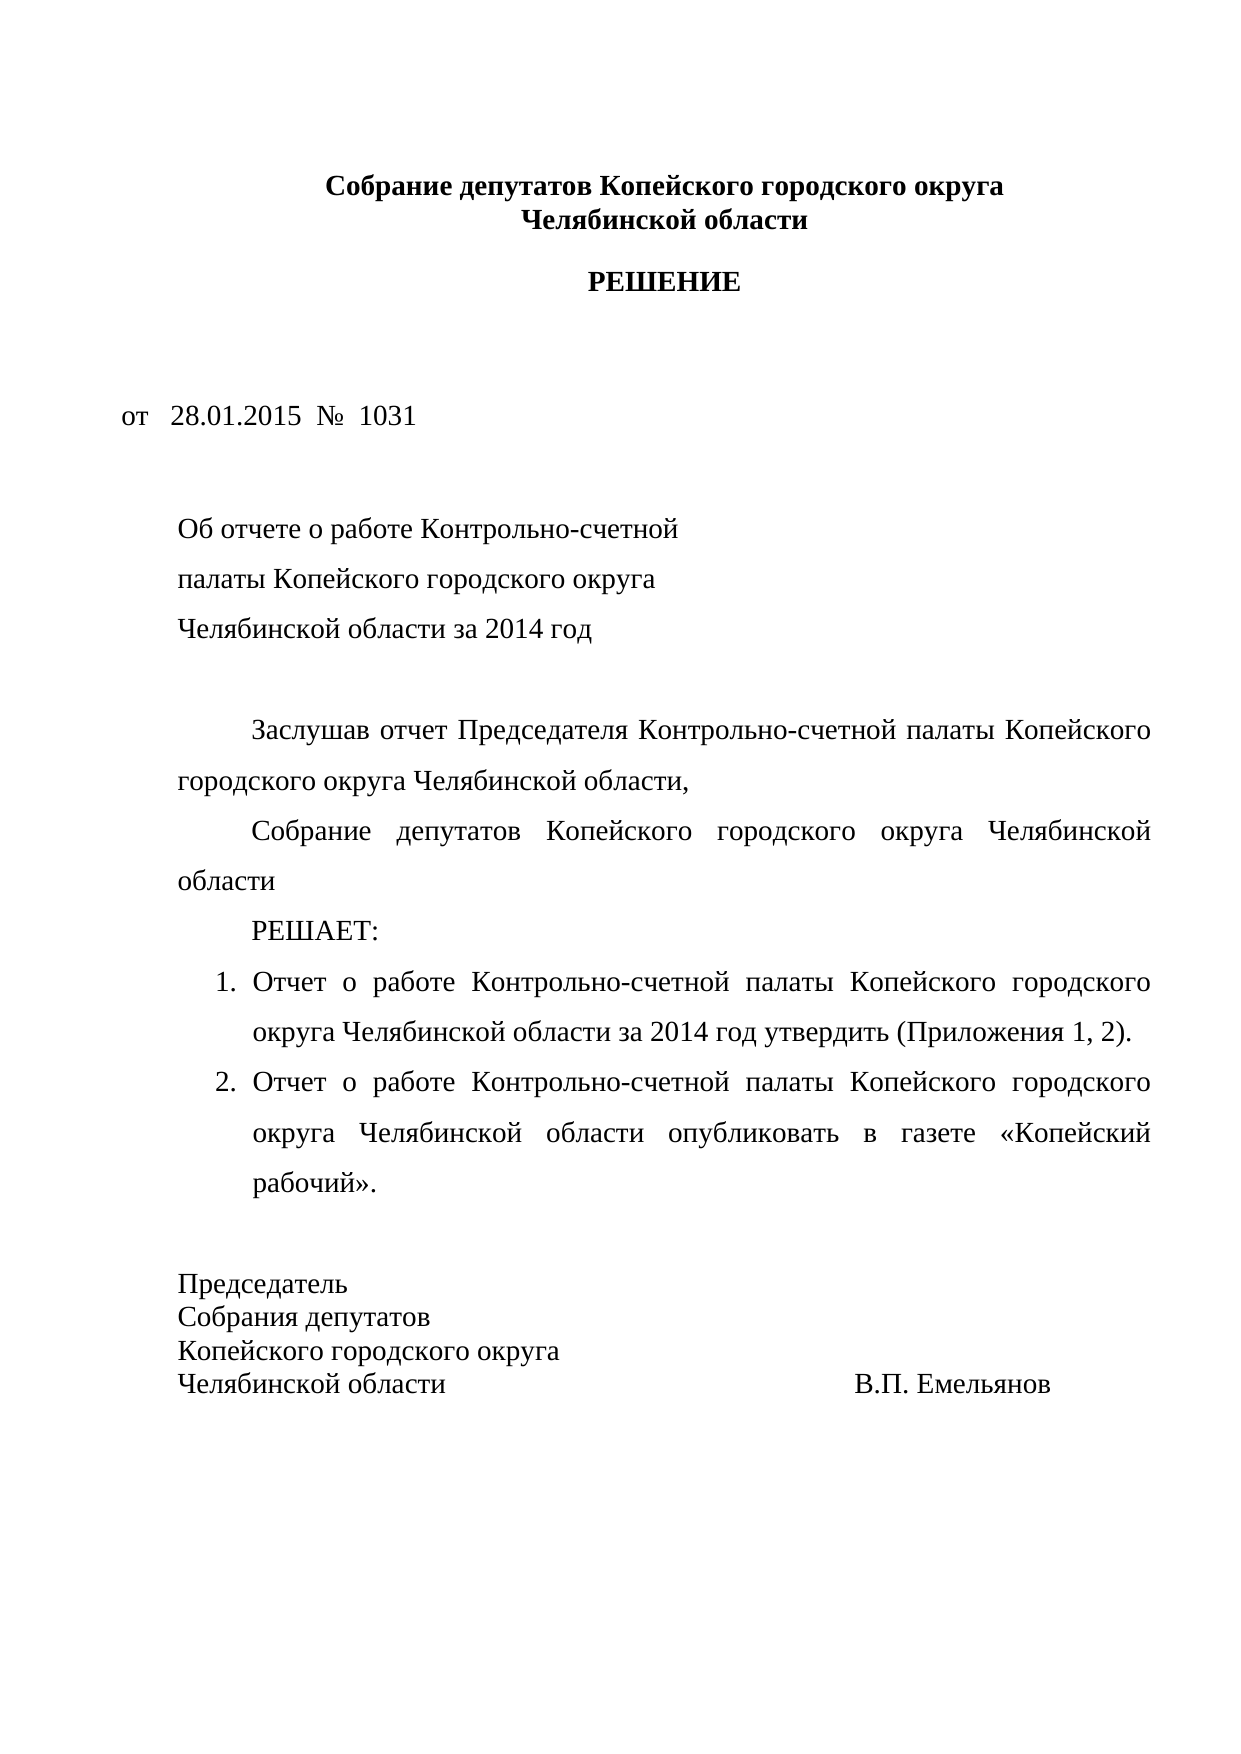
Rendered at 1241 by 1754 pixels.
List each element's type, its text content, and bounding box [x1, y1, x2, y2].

text Челябинской области В.П. Емельянов [177, 1366, 1152, 1400]
text Об отчете о работе Контрольно-счетной [177, 511, 1152, 544]
text палаты Копейского городского округа [177, 561, 1152, 595]
text РЕШЕНИЕ [177, 264, 1152, 298]
text Копейского городского округа [177, 1333, 1152, 1366]
text Председатель [177, 1266, 1152, 1299]
text от 28.01.2015 № 1031 [121, 398, 1152, 432]
list Отчет о работе Контрольно-счетной палаты Копейского городского округа Челябинской области за 2014 год утвердить (Приложения 1, 2). [215, 964, 1152, 1048]
text Заслушав отчет Председателя Контрольно-счетной палаты Копейского городского округа Челябинской области, [177, 712, 1152, 796]
text Собрание депутатов Копейского городского округа Челябинской области [177, 813, 1152, 897]
list Отчет о работе Контрольно-счетной палаты Копейского городского округа Челябинской области опубликовать в газете «Копейский рабочий». [215, 1064, 1152, 1199]
text Собрания депутатов [177, 1299, 1152, 1333]
text Собрание депутатов Копейского городского округа Челябинской области [177, 168, 1152, 236]
text Челябинской области за 2014 год [177, 612, 1152, 645]
text РЕШАЕТ: [177, 913, 1152, 947]
